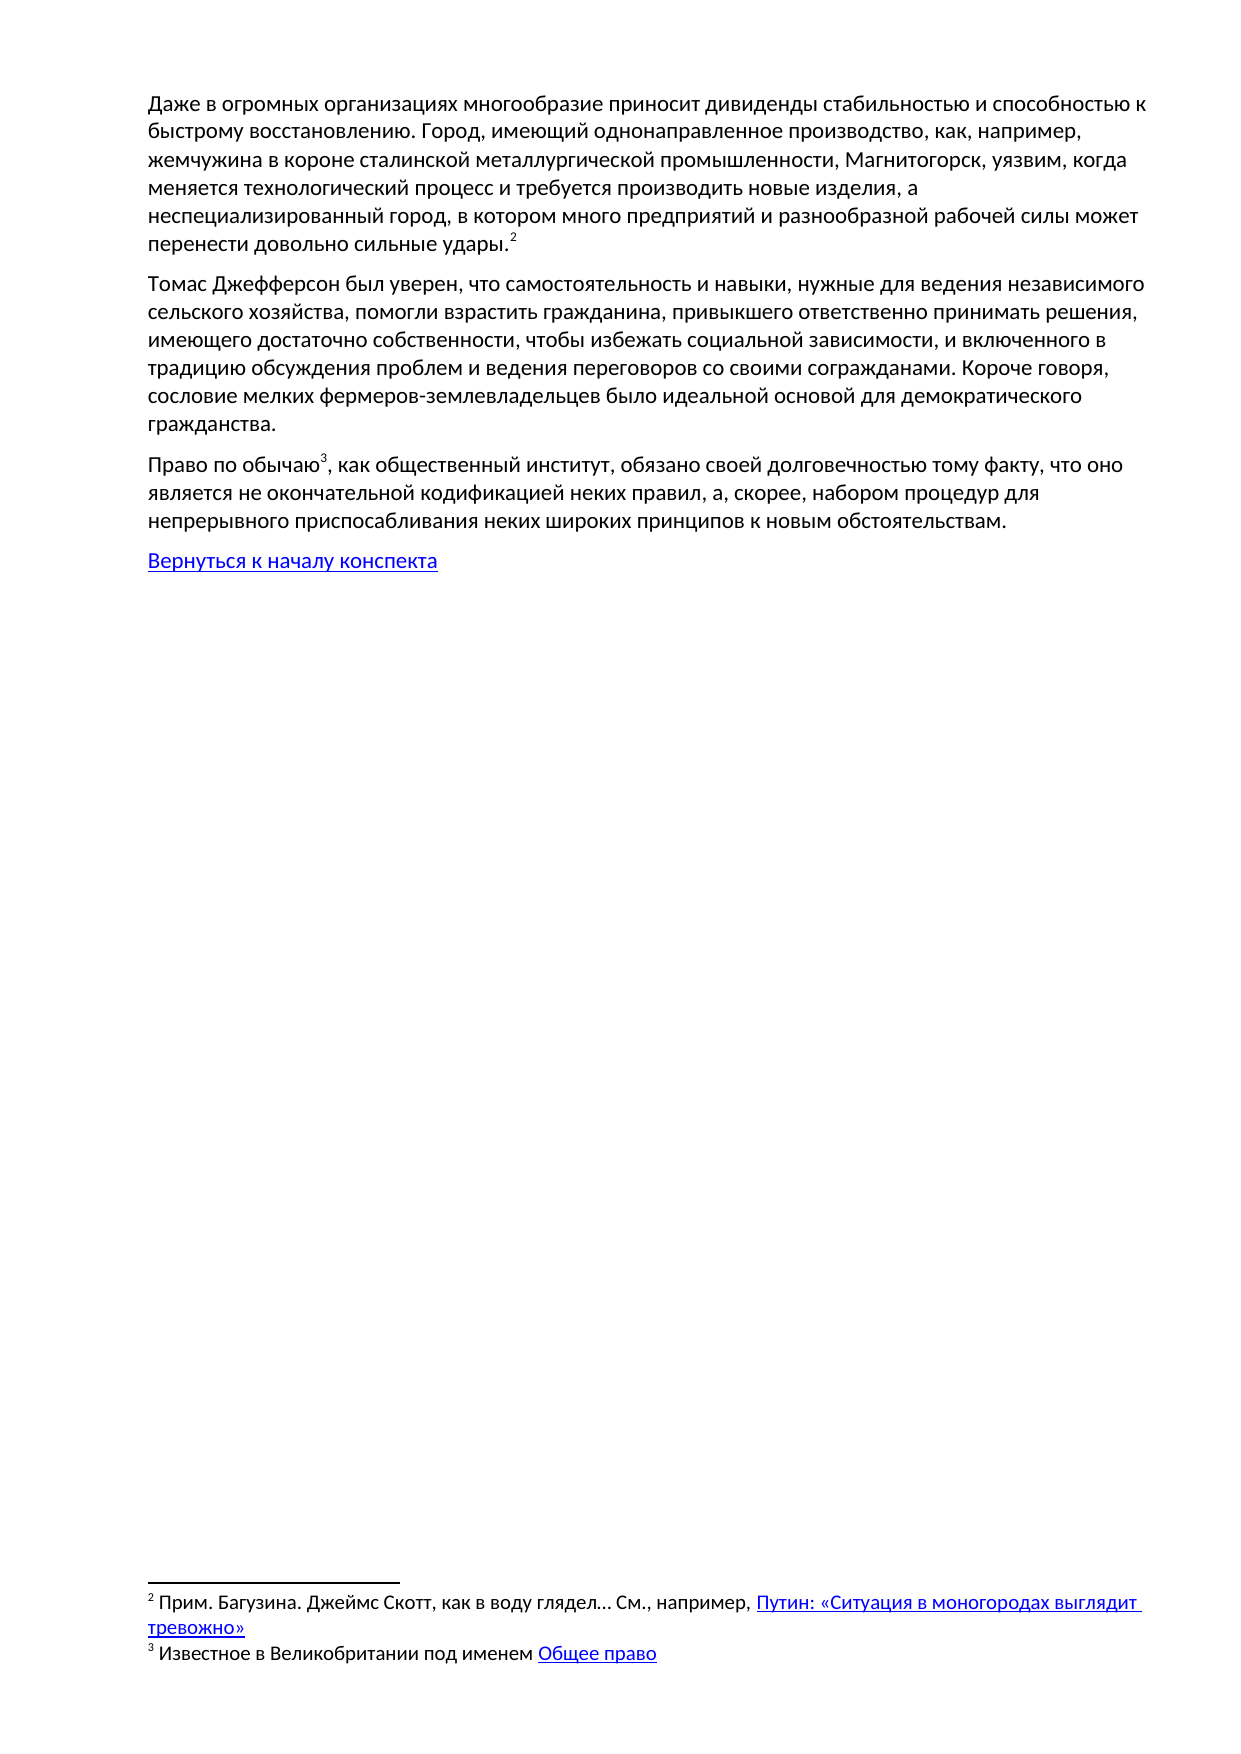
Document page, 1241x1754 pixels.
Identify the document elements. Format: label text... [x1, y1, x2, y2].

text Даже в огромных организациях многообразие приносит дивиденды стабильностью и способностью к быстрому восстановлению. Город, имеющий однонаправленное производство, как, например, жемчужина в короне сталинской металлургической промышленности, Магнитогорск, уязвим, когда меняется технологический процесс и требуется производить новые изделия, а неспециализированный город, в котором много предприятий и разнообразной рабочей силы может перенести довольно сильные удары. [148, 89, 1152, 257]
text Томас Джефферсон был уверен, что самостоятельность и навыки, нужные для ведения независимого сельского хозяйства, помогли взрастить гражданина, привыкшего ответственно принимать решения, имеющего достаточно собственности, чтобы избежать социальной зависимости, и включенного в традицию обсуждения проблем и ведения переговоров со своими согражданами. Короче говоря, сословие мелких фермеров-землевладельцев было идеальной основой для демократического гражданства. [148, 269, 1152, 437]
text Вернуться к началу конспекта [148, 546, 1152, 574]
text Право по обычаю, как общественный институт, обязано своей долговечностью тому факту, что оно является не окончательной кодификацией неких правил, а, скорее, набором процедур для непрерывного приспосабливания неких широких принципов к новым обстоятельствам. [148, 450, 1152, 534]
